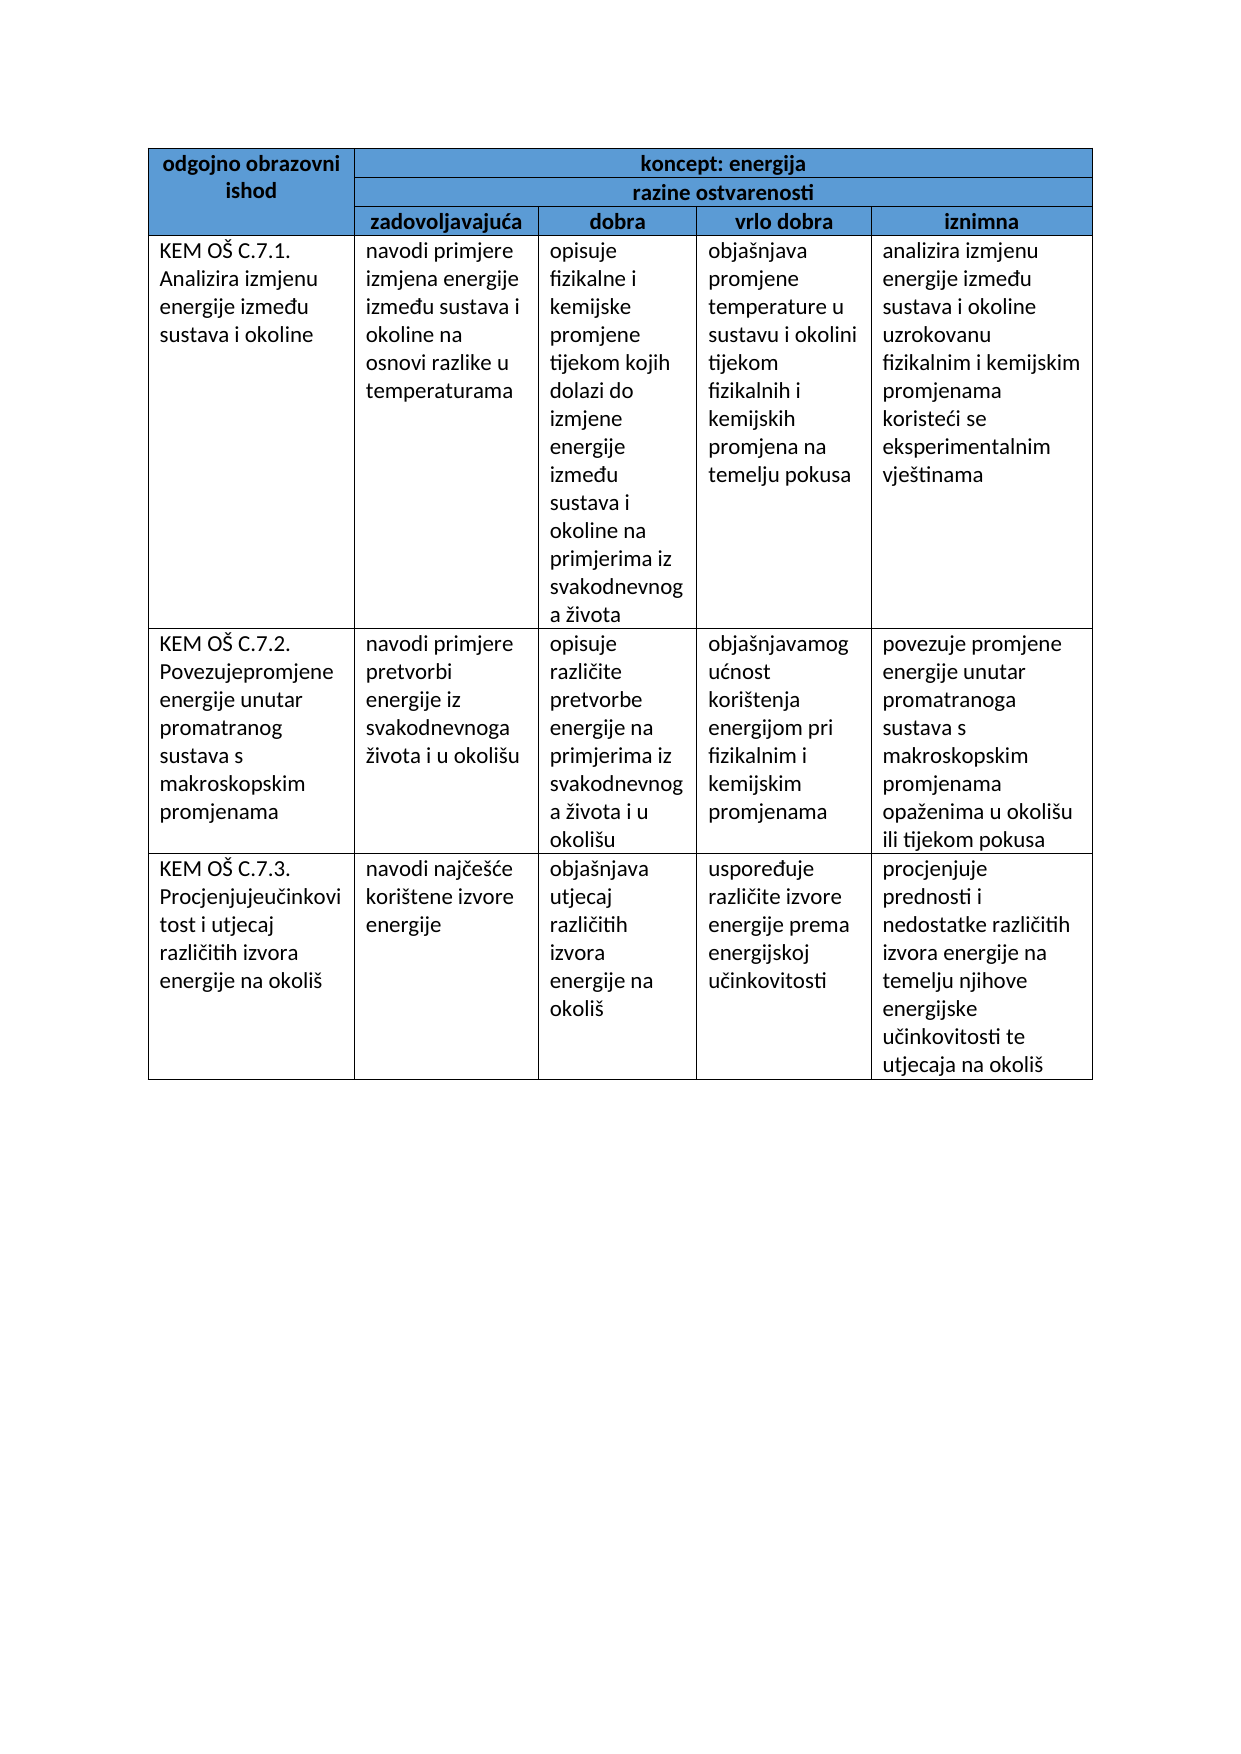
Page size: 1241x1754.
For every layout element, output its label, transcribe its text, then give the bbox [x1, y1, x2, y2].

table_cell vrlo dobra [697, 207, 871, 235]
table_cell procjenjuje prednosti i nedostatke različitih izvora energije na temelju njihove energijske učinkovitosti te utjecaja na okoliš [872, 854, 1092, 1078]
table_cell navodi primjere izmjena energije između sustava i okoline na osnovi razlike u temperaturama [355, 236, 538, 628]
table_cell zadovoljavajuća [355, 207, 538, 235]
table_cell objašnjava utjecaj različitih izvora energije na okoliš [539, 854, 696, 1078]
table_cell KEM OŠ C.7.3. Procjenjujeučinkovitost i utjecaj različitih izvora energije na okoliš [149, 854, 354, 1078]
table_cell navodi primjere pretvorbi energije iz svakodnevnoga života i u okolišu [355, 629, 538, 853]
table_cell iznimna [872, 207, 1092, 235]
table_cell KEM OŠ C.7.2. Povezujepromjene energije unutar promatranog sustava s makroskopskim promjenama [149, 629, 354, 853]
table_cell analizira izmjenu energije između sustava i okoline uzrokovanu fizikalnim i kemijskim promjenama koristeći se eksperimentalnim vještinama [872, 236, 1092, 628]
table_cell KEM OŠ C.7.1. Analizira izmjenu energije između sustava i okoline [149, 236, 354, 628]
table_cell navodi najčešće korištene izvore energije [355, 854, 538, 1078]
table_cell uspoređuje različite izvore energije prema energijskoj učinkovitosti [697, 854, 871, 1078]
table_cell povezuje promjene energije unutar promatranoga sustava s makroskopskim promjenama opaženima u okolišu ili tijekom pokusa [872, 629, 1092, 853]
table_cell objašnjava promjene temperature u sustavu i okolini tijekom fizikalnih i kemijskih promjena na temelju pokusa [697, 236, 871, 628]
table_cell opisuje različite pretvorbe energije na primjerima iz svakodnevnoga života i u okolišu [539, 629, 696, 853]
table_cell opisuje fizikalne i kemijske promjene tijekom kojih dolazi do izmjene energije između sustava i okoline na primjerima iz svakodnevnoga života [539, 236, 696, 628]
table_cell razine ostvarenosti [355, 178, 1092, 206]
table_header koncept: energija [355, 149, 1092, 177]
table_cell dobra [539, 207, 696, 235]
table_cell objašnjavamogućnost korištenja energijom pri fizikalnim i kemijskim promjenama [697, 629, 871, 853]
table_header odgojno obrazovni ishod [149, 149, 354, 235]
